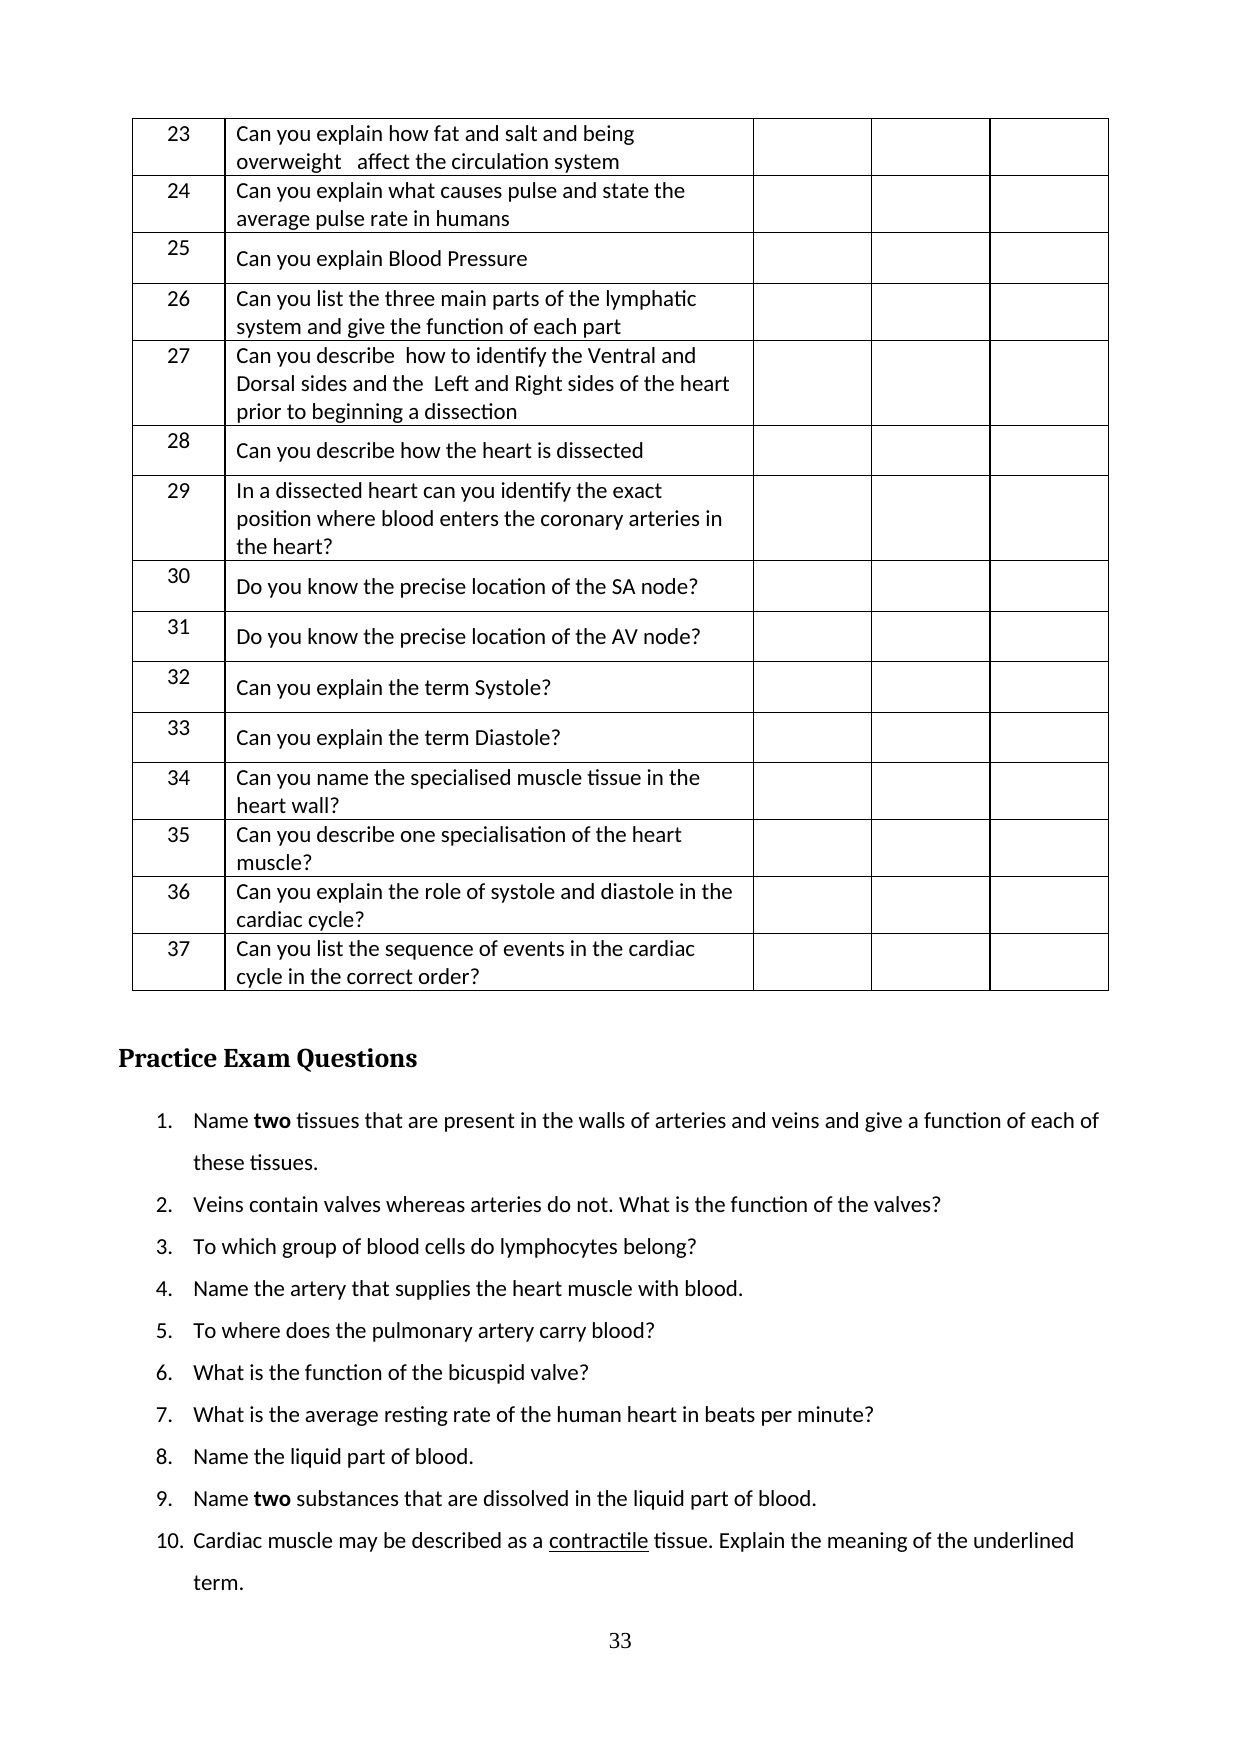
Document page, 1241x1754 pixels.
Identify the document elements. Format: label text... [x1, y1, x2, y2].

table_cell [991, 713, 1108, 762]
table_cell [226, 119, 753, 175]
list To which group of blood cells do lymphocytes belong? [156, 1232, 1122, 1261]
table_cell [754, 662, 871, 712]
list To where does the pulmonary artery carry blood? [156, 1316, 1122, 1344]
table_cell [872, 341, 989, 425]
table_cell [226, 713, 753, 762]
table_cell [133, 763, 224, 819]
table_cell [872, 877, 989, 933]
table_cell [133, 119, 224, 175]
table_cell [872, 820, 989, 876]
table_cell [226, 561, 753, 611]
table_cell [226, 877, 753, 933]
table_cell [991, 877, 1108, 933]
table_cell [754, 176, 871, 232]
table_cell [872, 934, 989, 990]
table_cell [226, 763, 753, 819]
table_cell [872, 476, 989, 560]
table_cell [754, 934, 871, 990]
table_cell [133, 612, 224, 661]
list What is the average resting rate of the human heart in beats per minute? [156, 1400, 1122, 1428]
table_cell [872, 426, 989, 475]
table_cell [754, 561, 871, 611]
list Name the artery that supplies the heart muscle with blood. [156, 1274, 1122, 1302]
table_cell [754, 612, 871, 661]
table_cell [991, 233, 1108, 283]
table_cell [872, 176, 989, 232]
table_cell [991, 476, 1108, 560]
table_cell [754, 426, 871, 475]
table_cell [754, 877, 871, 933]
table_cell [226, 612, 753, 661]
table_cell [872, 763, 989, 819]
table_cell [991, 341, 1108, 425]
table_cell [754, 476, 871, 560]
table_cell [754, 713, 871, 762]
list Name two tissues that are present in the walls of arteries and veins and give a function of each of these tissues. [156, 1107, 1122, 1177]
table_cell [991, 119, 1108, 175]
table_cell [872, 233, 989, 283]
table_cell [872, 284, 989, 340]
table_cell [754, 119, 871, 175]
list Name the liquid part of blood. [156, 1442, 1122, 1470]
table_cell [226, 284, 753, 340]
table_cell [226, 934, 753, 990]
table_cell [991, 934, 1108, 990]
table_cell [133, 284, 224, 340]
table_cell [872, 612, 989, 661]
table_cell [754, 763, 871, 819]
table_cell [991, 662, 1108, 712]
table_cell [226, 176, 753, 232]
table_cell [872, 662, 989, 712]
list Name two substances that are dissolved in the liquid part of blood. [156, 1484, 1122, 1512]
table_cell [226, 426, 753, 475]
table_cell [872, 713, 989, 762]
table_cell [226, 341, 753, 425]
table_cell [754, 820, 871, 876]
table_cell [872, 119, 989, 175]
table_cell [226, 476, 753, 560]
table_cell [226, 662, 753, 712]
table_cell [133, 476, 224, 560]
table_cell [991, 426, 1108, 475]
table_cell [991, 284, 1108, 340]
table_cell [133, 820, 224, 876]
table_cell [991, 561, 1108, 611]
list Cardiac muscle may be described as a contractile tissue. Explain the meaning of the underlined term. [156, 1526, 1122, 1596]
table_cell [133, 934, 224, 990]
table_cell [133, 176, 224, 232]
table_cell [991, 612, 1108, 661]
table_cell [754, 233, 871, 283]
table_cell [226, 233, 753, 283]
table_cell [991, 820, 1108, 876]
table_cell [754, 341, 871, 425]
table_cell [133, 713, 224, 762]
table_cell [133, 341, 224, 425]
list What is the function of the bicuspid valve? [156, 1358, 1122, 1386]
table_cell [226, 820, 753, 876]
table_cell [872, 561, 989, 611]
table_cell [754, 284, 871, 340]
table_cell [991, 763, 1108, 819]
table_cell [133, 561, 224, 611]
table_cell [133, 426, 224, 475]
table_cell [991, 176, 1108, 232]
list Veins contain valves whereas arteries do not. What is the function of the valves? [156, 1191, 1122, 1218]
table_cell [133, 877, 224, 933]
subtitle Practice Exam Questions [118, 1043, 1122, 1074]
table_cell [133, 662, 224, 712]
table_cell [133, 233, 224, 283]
